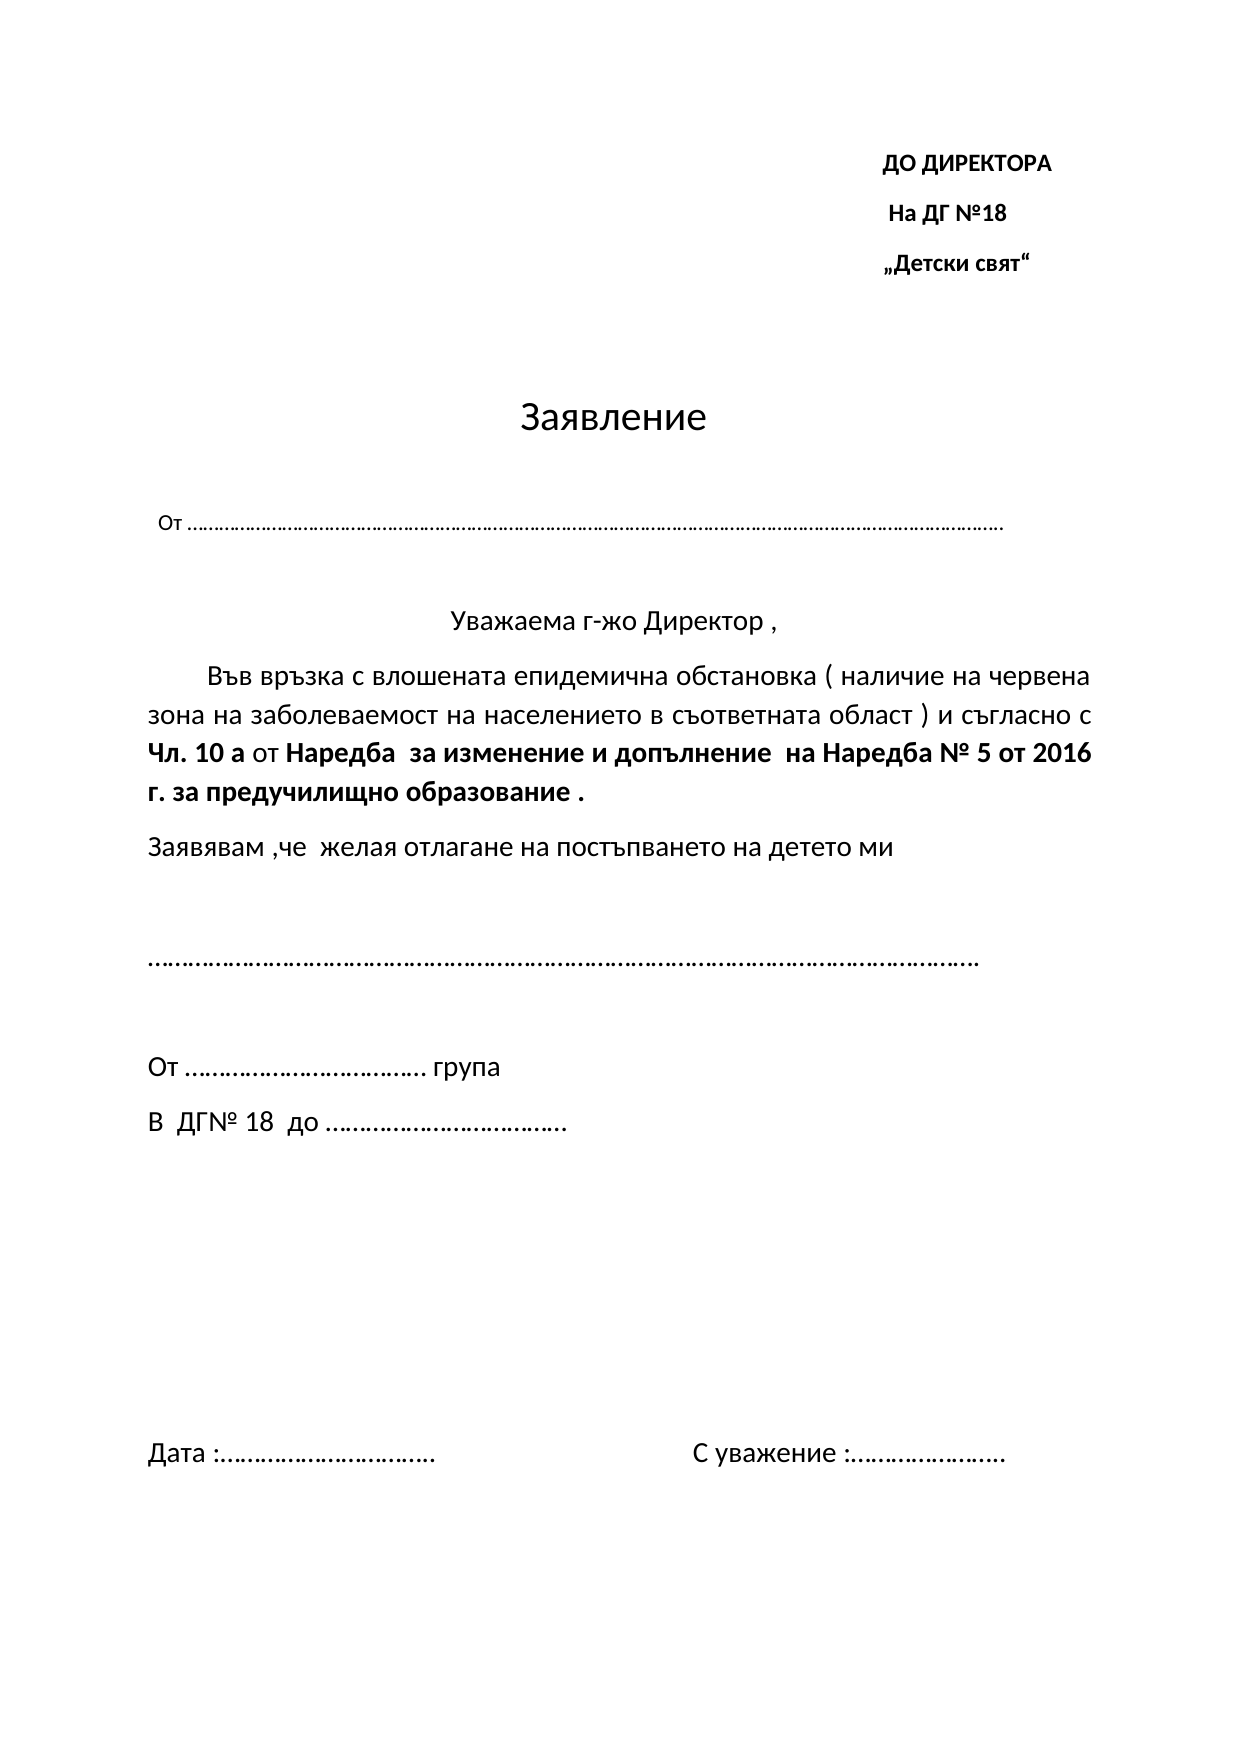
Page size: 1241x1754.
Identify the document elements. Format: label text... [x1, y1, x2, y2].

text „Детски свят“ [148, 247, 1093, 277]
text Дата :………………………….. С уважение :………………….. [148, 1434, 1093, 1469]
text В ДГ№ 18 до ……………………………… [148, 1103, 1093, 1139]
text На ДГ №18 [148, 197, 1093, 228]
text Заявявам ,че желая отлагане на постъпването на детето ми [148, 828, 1093, 863]
text ДО ДИРЕКТОРА [148, 148, 1093, 178]
text От ……………………………… група [148, 1048, 1093, 1084]
text Заявление [148, 390, 1093, 441]
text От ……………………………………………………………………………………………………………………………………….. [148, 508, 1093, 537]
text Във връзка с влошената епидемична обстановка ( наличие на червена зона на заболеваемост на населението в съответната област ) и съгласно с Чл. 10 а от Наредба за изменение и допълнение на Наредба № 5 от 2016 г. за предучилищно образование . [148, 657, 1093, 808]
text Уважаема г-жо Директор , [148, 602, 1093, 638]
text ……………………………………………………………………………………………………………. [148, 938, 1093, 974]
